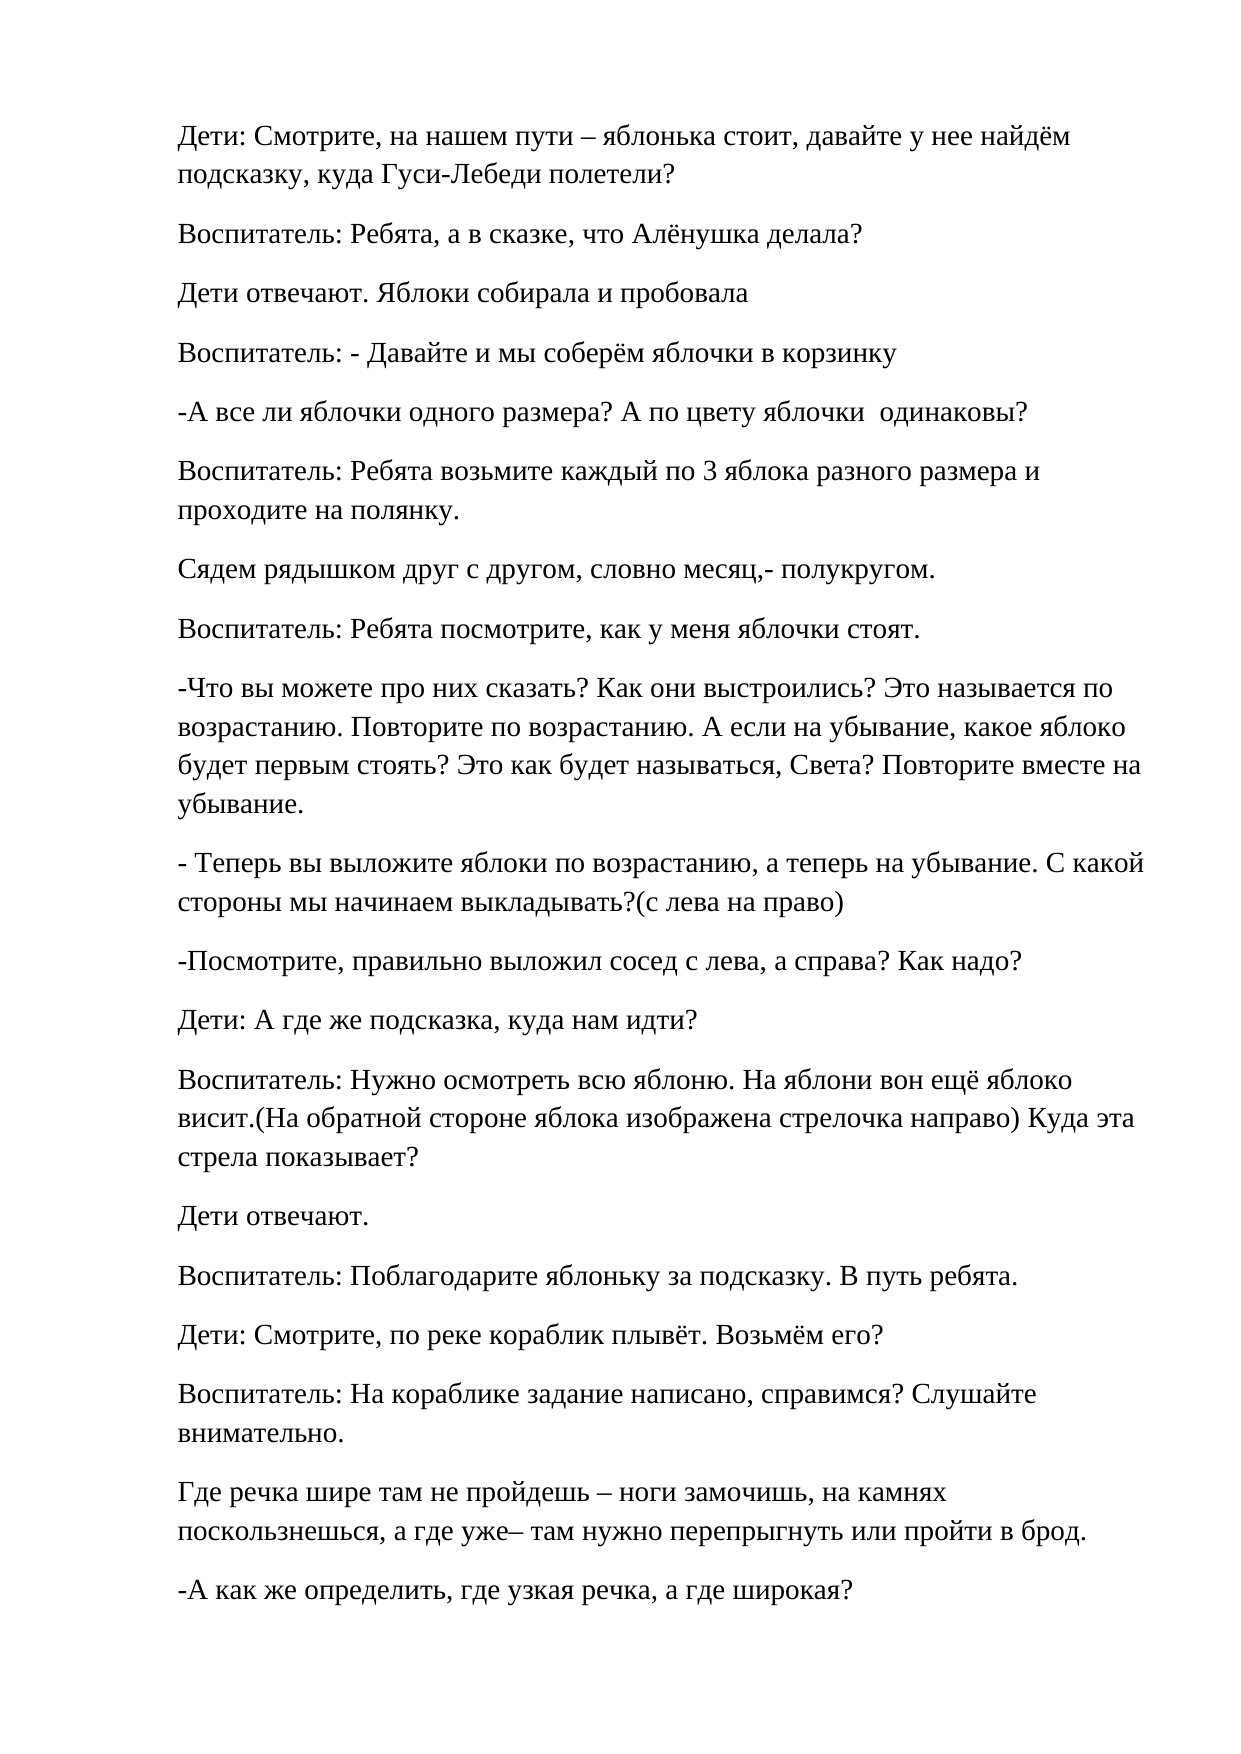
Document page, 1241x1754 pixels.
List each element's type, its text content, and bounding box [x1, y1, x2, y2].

text Воспитатель: - Давайте и мы соберём яблочки в корзинку [177, 335, 1152, 368]
text Дети: А где же подсказка, куда нам идти? [177, 1002, 1152, 1036]
text - Теперь вы выложите яблоки по возрастанию, а теперь на убывание. С какой стороны мы начинаем выкладывать?(с лева на право) [177, 845, 1152, 917]
text Воспитатель: Ребята возьмите каждый по 3 яблока разного размера и проходите на полянку. [177, 453, 1152, 526]
text Дети: Смотрите, на нашем пути – яблонька стоит, давайте у нее найдём подсказку, куда Гуси-Лебеди полетели? [177, 118, 1152, 190]
text -Что вы можете про них сказать? Как они выстроились? Это называется по возрастанию. Повторите по возрастанию. А если на убывание, какое яблоко будет первым стоять? Это как будет называться, Света? Повторите вместе на убывание. [177, 670, 1152, 819]
text Сядем рядышком друг с другом, словно месяц,- полукругом. [177, 551, 1152, 585]
text Воспитатель: Ребята, а в сказке, что Алёнушка делала? [177, 216, 1152, 249]
text -А все ли яблочки одного размера? А по цвету яблочки одинаковы? [177, 394, 1152, 428]
text Воспитатель: Ребята посмотрите, как у меня яблочки стоят. [177, 611, 1152, 644]
text Воспитатель: На кораблике задание написано, справимся? Слушайте внимательно. [177, 1376, 1152, 1448]
text Воспитатель: Поблагодарите яблоньку за подсказку. В путь ребята. [177, 1258, 1152, 1291]
text -Посмотрите, правильно выложил сосед с лева, а справа? Как надо? [177, 943, 1152, 977]
text Дети отвечают. [177, 1198, 1152, 1232]
text Дети: Смотрите, по реке кораблик плывёт. Возьмём его? [177, 1317, 1152, 1351]
text Дети отвечают. Яблоки собирала и пробовала [177, 275, 1152, 309]
text Где речка шире там не пройдешь – ноги замочишь, на камнях поскользнешься, а где уже– там нужно перепрыгнуть или пройти в брод. [177, 1474, 1152, 1546]
text Воспитатель: Нужно осмотреть всю яблоню. На яблони вон ещё яблоко висит.(На обратной стороне яблока изображена стрелочка направо) Куда эта стрела показывает? [177, 1062, 1152, 1172]
text -А как же определить, где узкая речка, а где широкая? [177, 1572, 1152, 1606]
